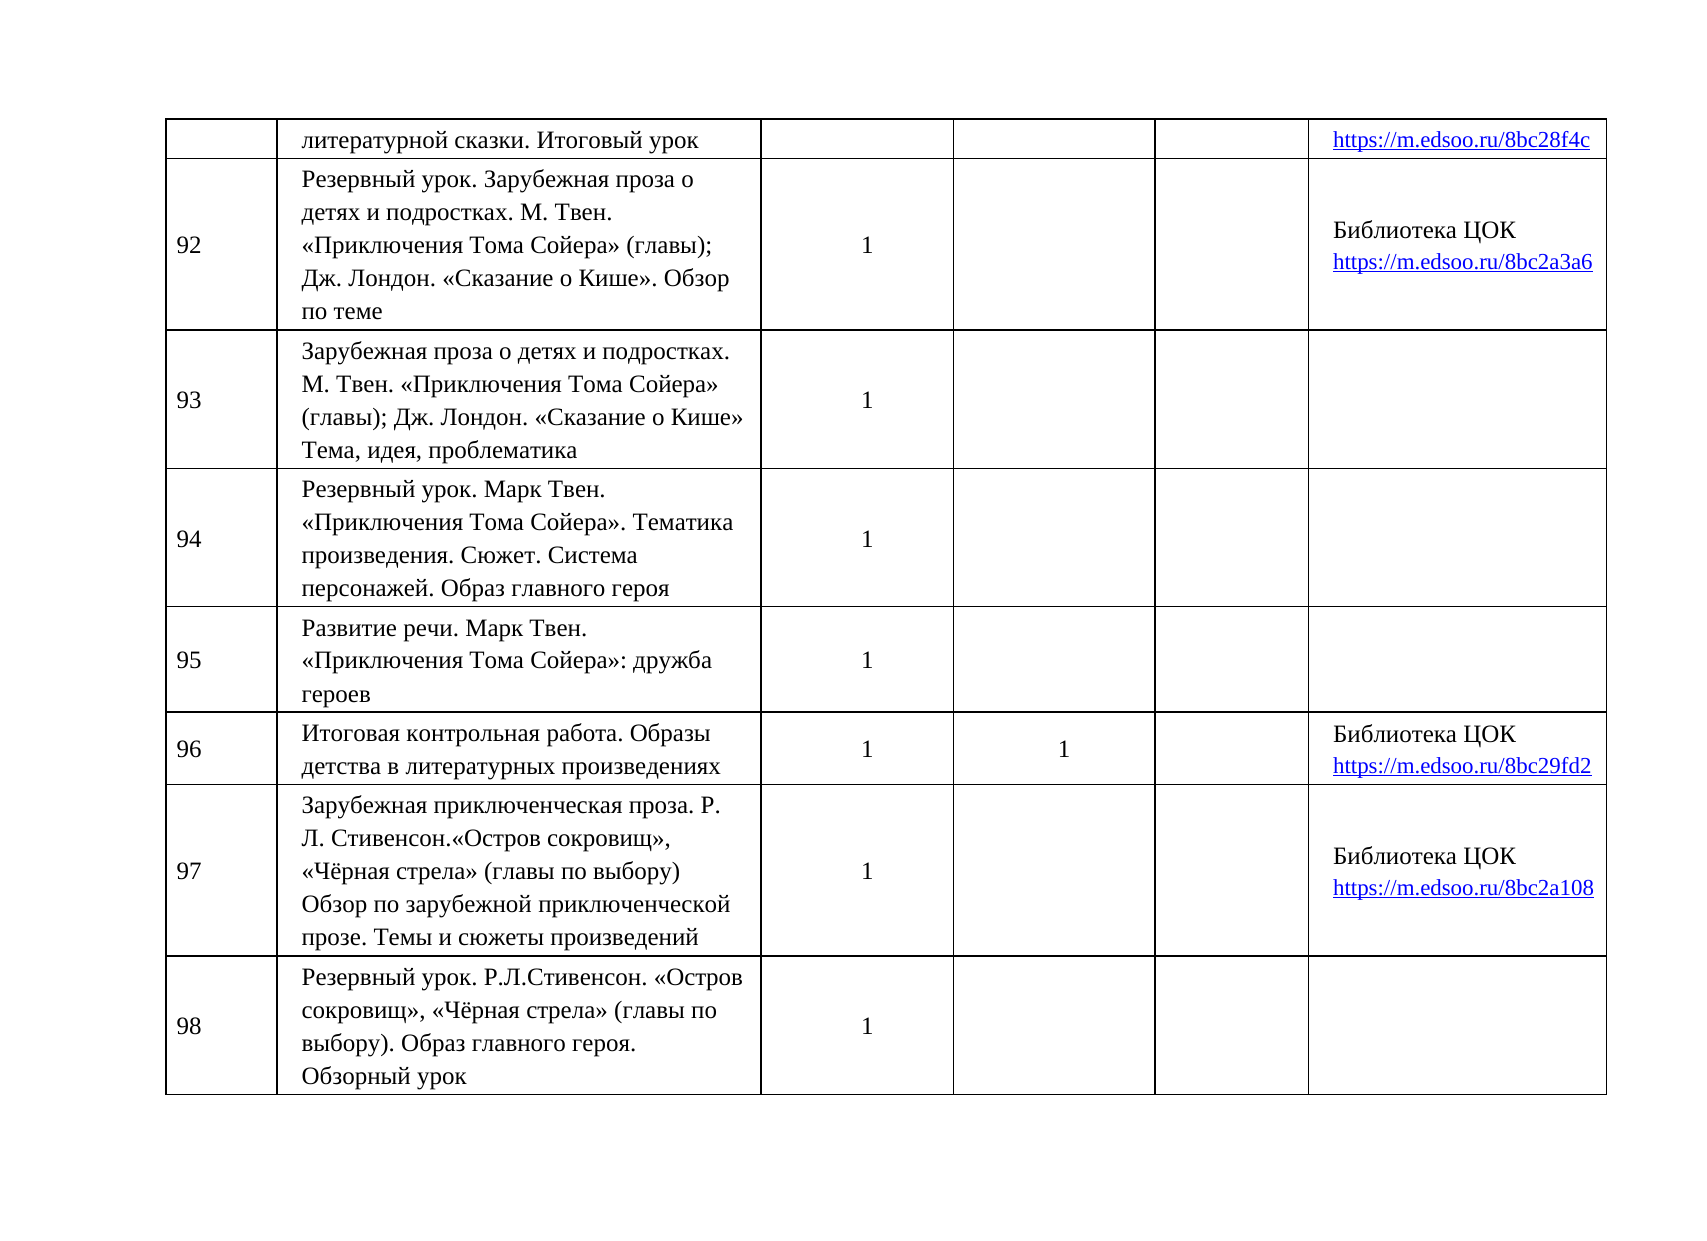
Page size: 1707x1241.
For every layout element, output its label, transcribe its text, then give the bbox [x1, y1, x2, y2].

table_cell 95 [167, 607, 276, 711]
table_cell Библиотека ЦОК https://m.edsoo.ru/8bc2a3a6 [1309, 159, 1606, 329]
table_cell Библиотека ЦОК https://m.edsoo.ru/8bc29fd2 [1309, 713, 1606, 784]
table_cell [1156, 785, 1308, 955]
table_cell 94 [167, 469, 276, 606]
table_cell [1156, 957, 1308, 1093]
table_cell 1 [762, 331, 953, 467]
table_cell 97 [167, 785, 276, 955]
table_cell [1309, 957, 1606, 1093]
table_cell [1156, 331, 1308, 467]
table_cell [954, 957, 1154, 1093]
table_cell [954, 607, 1154, 711]
table_cell [954, 159, 1154, 329]
table_cell 1 [762, 713, 953, 784]
table_cell [954, 120, 1154, 157]
table_cell Резервный урок. Р.Л.Стивенсон. «Остров сокровищ», «Чёрная стрела» (главы по выбору). Образ главного героя. Обзорный урок [278, 957, 760, 1093]
table_cell Зарубежная проза о детях и подростках. М. Твен. «Приключения Тома Сойера» (главы); Дж. Лондон. «Сказание о Кише» Тема, идея, проблематика [278, 331, 760, 467]
table_cell 1 [762, 469, 953, 606]
table_cell [1156, 713, 1308, 784]
table_cell 96 [167, 713, 276, 784]
table_cell Резервный урок. Марк Твен. «Приключения Тома Сойера». Тематика произведения. Сюжет. Система персонажей. Образ главного героя [278, 469, 760, 606]
table_cell [1309, 469, 1606, 606]
table_cell [1156, 607, 1308, 711]
table_cell Итоговая контрольная работа. Образы детства в литературных произведениях [278, 713, 760, 784]
table_cell Зарубежная приключенческая проза. Р. Л. Стивенсон.«Остров сокровищ», «Чёрная стрела» (главы по выбору) Обзор по зарубежной приключенческой прозе. Темы и сюжеты произведений [278, 785, 760, 955]
table_cell [1156, 159, 1308, 329]
table_cell [954, 331, 1154, 467]
table_cell 98 [167, 957, 276, 1093]
table_cell 1 [762, 120, 953, 157]
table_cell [1309, 120, 1606, 157]
table_cell 93 [167, 331, 276, 467]
table_cell 1 [762, 607, 953, 711]
table_cell [1309, 331, 1606, 467]
table_cell 1 [954, 713, 1154, 784]
table_cell Развитие речи. Марк Твен. «Приключения Тома Сойера»: дружба героев [278, 607, 760, 711]
table_cell [954, 785, 1154, 955]
table_cell 1 [762, 957, 953, 1093]
table_cell 1 [762, 159, 953, 329]
table_cell Резервный урок. Зарубежная проза о детях и подростках. М. Твен. «Приключения Тома Сойера» (главы); Дж. Лондон. «Сказание о Кише». Обзор по теме [278, 159, 760, 329]
table_cell [954, 469, 1154, 606]
table_cell [1309, 607, 1606, 711]
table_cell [278, 120, 760, 157]
table_cell 1 [762, 785, 953, 955]
table_cell Библиотека ЦОК https://m.edsoo.ru/8bc2a108 [1309, 785, 1606, 955]
table_cell 91 [167, 120, 276, 157]
table_cell [1156, 469, 1308, 606]
table_cell 92 [167, 159, 276, 329]
table_cell [1156, 120, 1308, 157]
